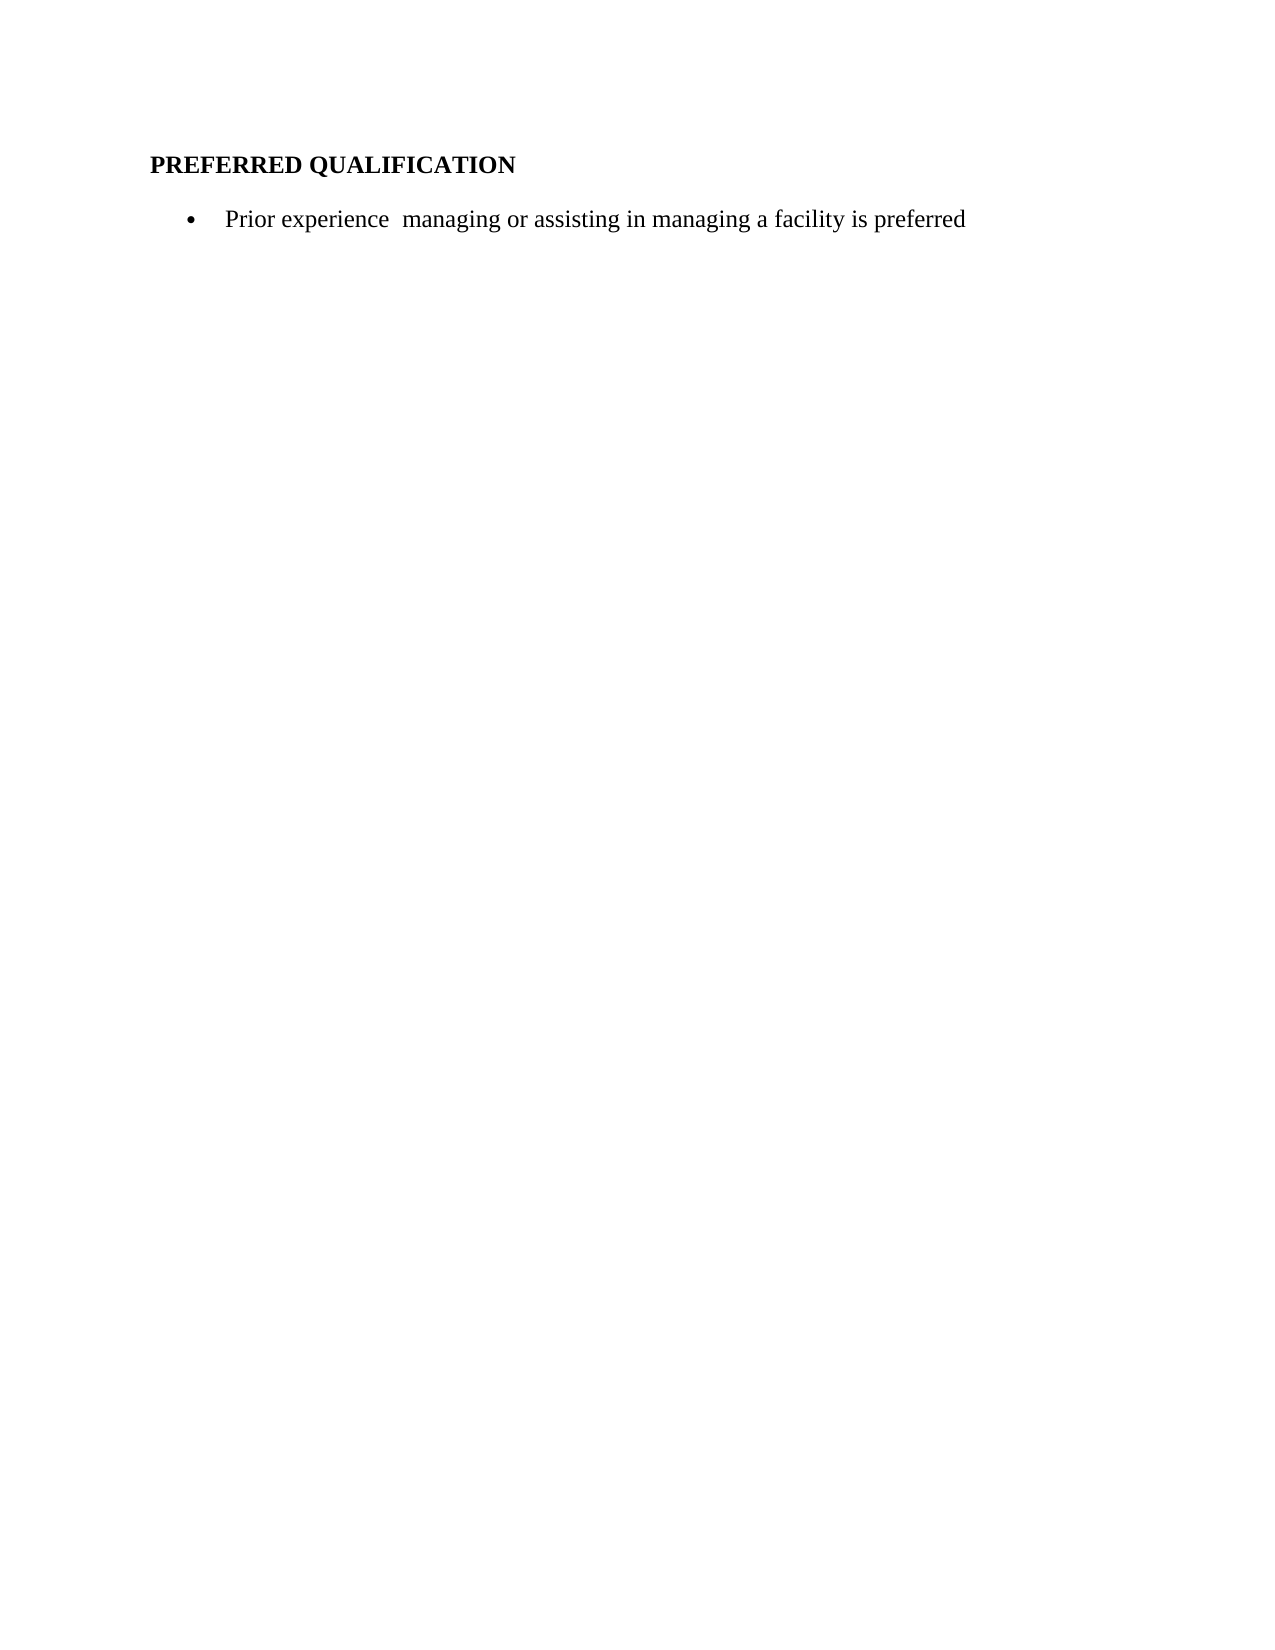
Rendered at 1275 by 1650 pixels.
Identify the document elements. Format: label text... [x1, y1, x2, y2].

list Prior experience managing or assisting in managing a facility is preferred [187, 204, 1125, 232]
text PREFERRED QUALIFICATION [150, 150, 1125, 179]
